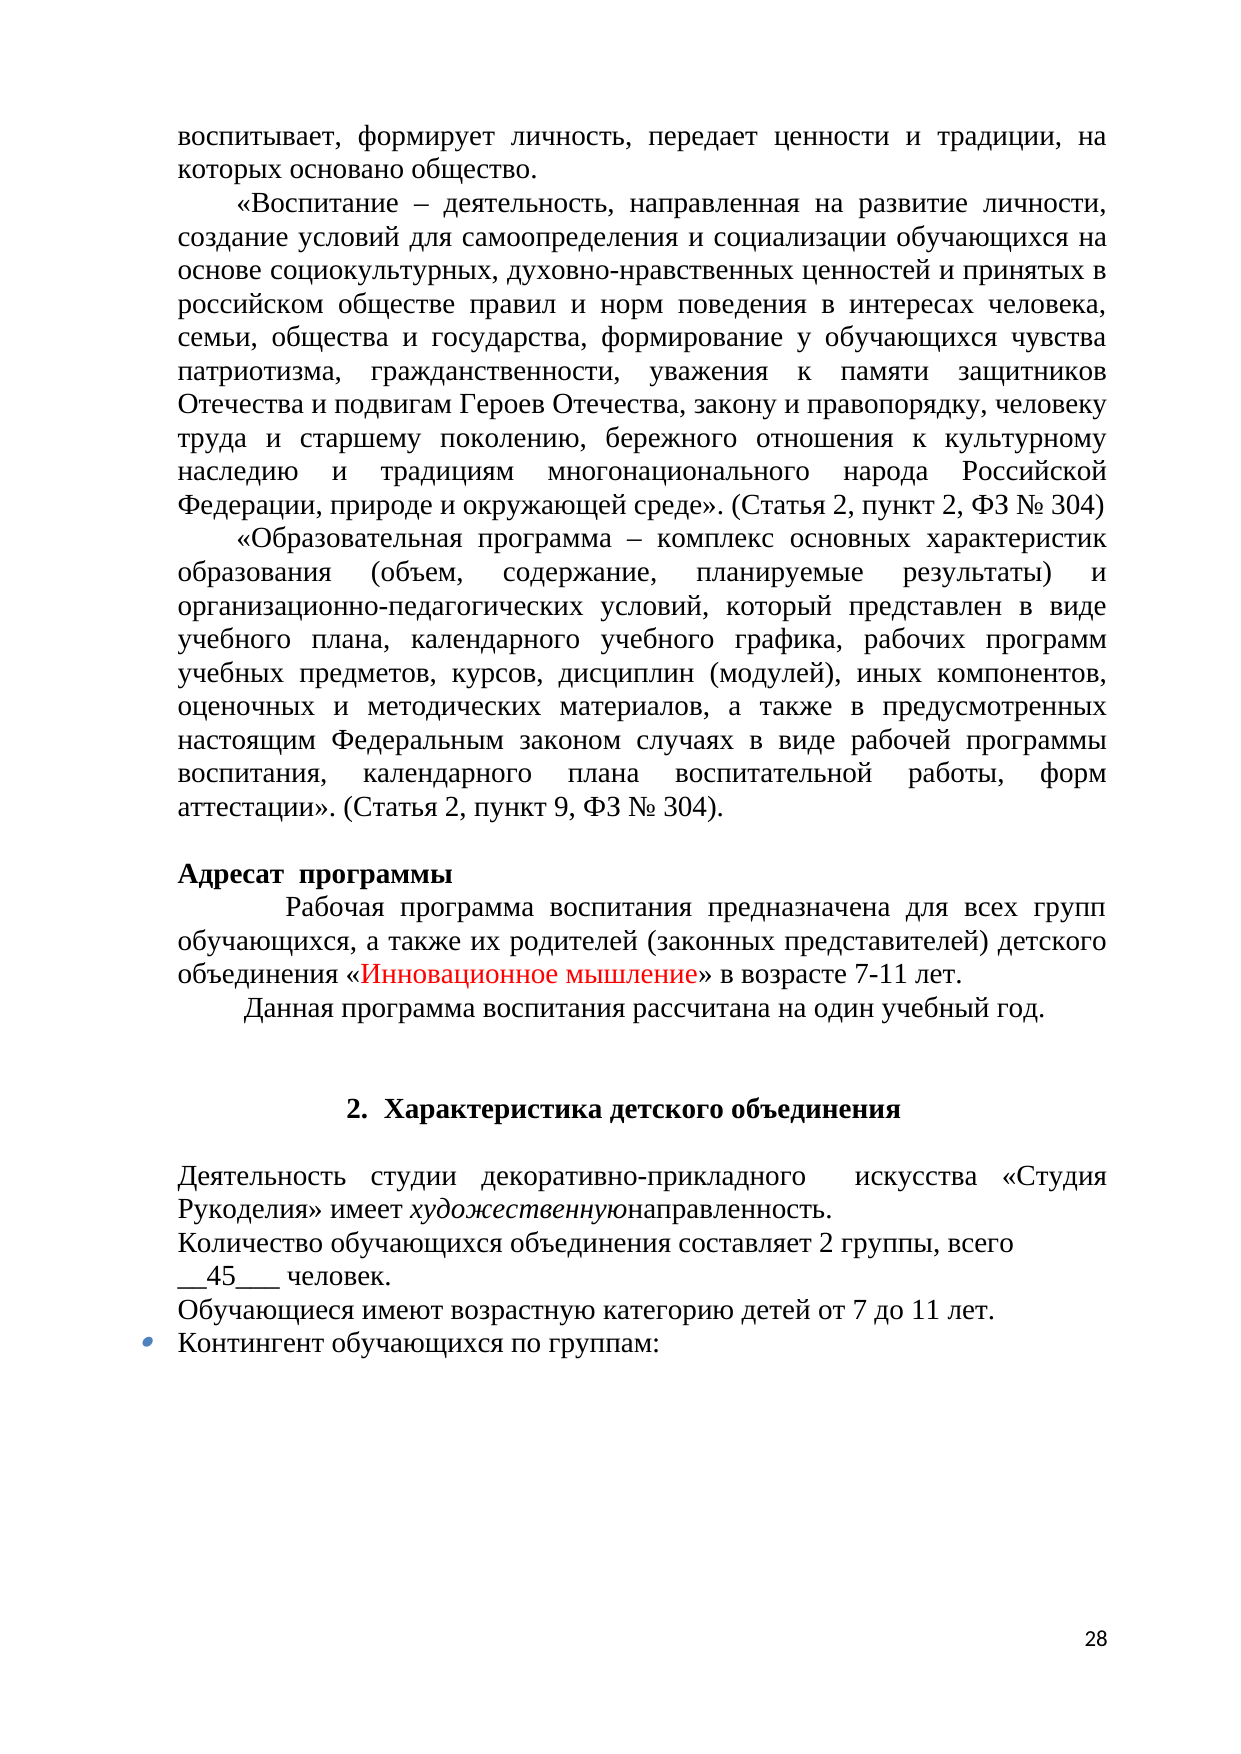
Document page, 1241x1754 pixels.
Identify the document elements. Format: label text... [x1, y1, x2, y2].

text «Образовательная программа – комплекс основных характеристик образования (объем, содержание, планируемые результаты) и организационно-педагогических условий, который представлен в виде учебного плана, календарного учебного графика, рабочих программ учебных предметов, курсов, дисциплин (модулей), иных компонентов, оценочных и методических материалов, а также в предусмотренных настоящим Федеральным законом случаях в виде рабочей программы воспитания, календарного плана воспитательной работы, форм аттестации». (Статья 2, пункт 9, ФЗ № 304). [177, 521, 1107, 822]
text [177, 118, 1107, 185]
text Обучающиеся имеют возрастную категорию детей от 7 до 11 лет. [177, 1292, 1078, 1326]
text «Воспитание – деятельность, направленная на развитие личности, создание условий для самоопределения и социализации обучающихся на основе социокультурных, духовно-нравственных ценностей и принятых в российском обществе правил и норм поведения в интересах человека, семьи, общества и государства, формирование у обучающихся чувства патриотизма, гражданственности, уважения к памяти защитников Отечества и подвигам Героев Отечества, закону и правопорядку, человеку труда и старшему поколению, бережного отношения к культурному наследию и традициям многонационального народа Российской Федерации, природе и окружающей среде». (Статья 2, пункт 2, ФЗ № 304) [177, 185, 1107, 521]
text Рабочая программа воспитания предназначена для всех групп обучающихся, а также их родителей (законных представителей) детского объединения «Инновационное мышление» в возрасте 7-11 лет. [177, 889, 1107, 990]
list Контингент обучающихся по группам: [140, 1326, 1107, 1359]
text Количество обучающихся объединения составляет 2 группы, всего __45___ человек. [177, 1225, 1078, 1292]
list Характеристика детского объединения [140, 1091, 1107, 1124]
text Адресат программы [177, 856, 1107, 889]
text Данная программа воспитания рассчитана на один учебный год. [177, 990, 1107, 1024]
text Деятельность студии декоративно-прикладного искусства «Студия Рукоделия» имеет художественнуюнаправленность. [177, 1158, 1107, 1225]
